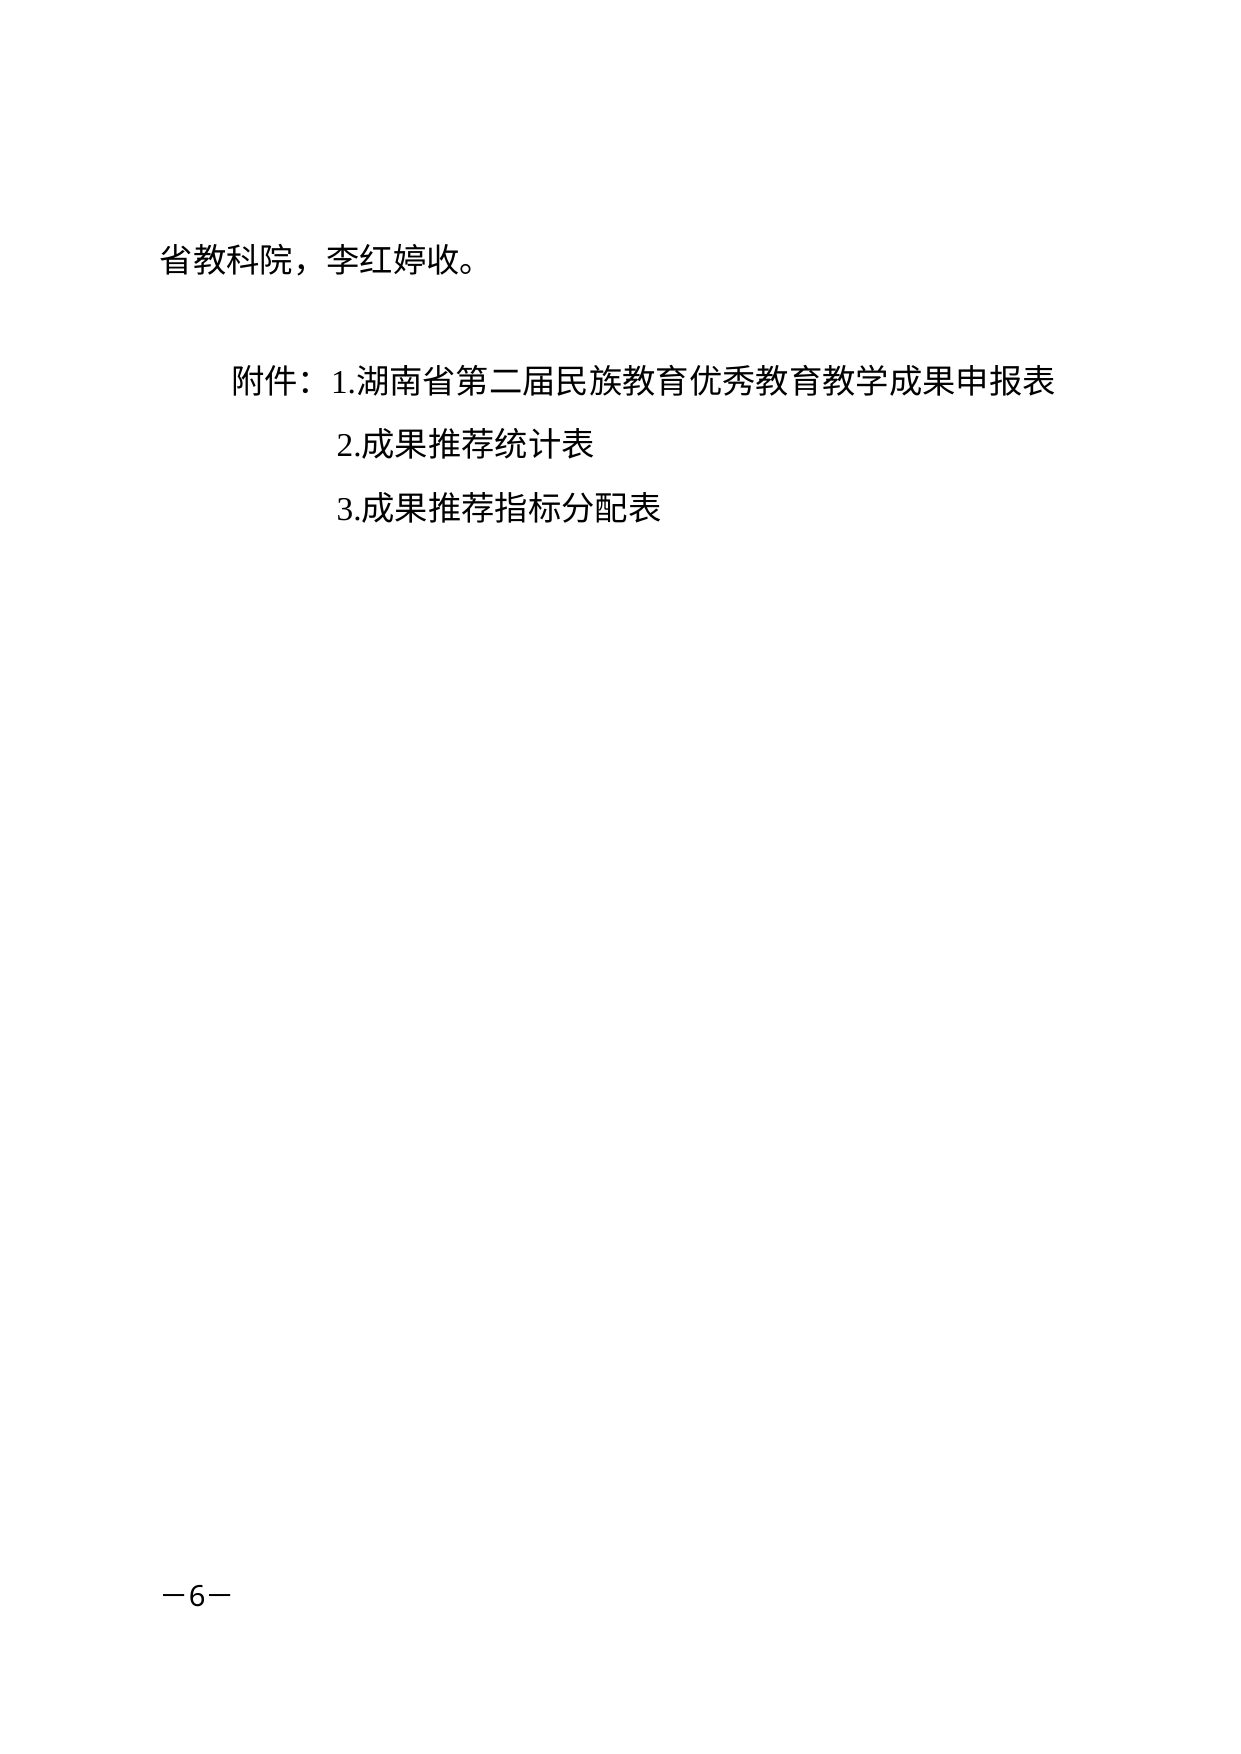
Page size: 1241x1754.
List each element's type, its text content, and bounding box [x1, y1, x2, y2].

text 3.成果推荐指标分配表 [336, 481, 1240, 529]
text 2.成果推荐统计表 [336, 418, 1240, 466]
text 附件：1.湖南省第二届民族教育优秀教育教学成果申报表 [231, 355, 1240, 403]
text 省教科院，李红婷收。 [159, 234, 1240, 282]
text －6－ [159, 1572, 1240, 1615]
